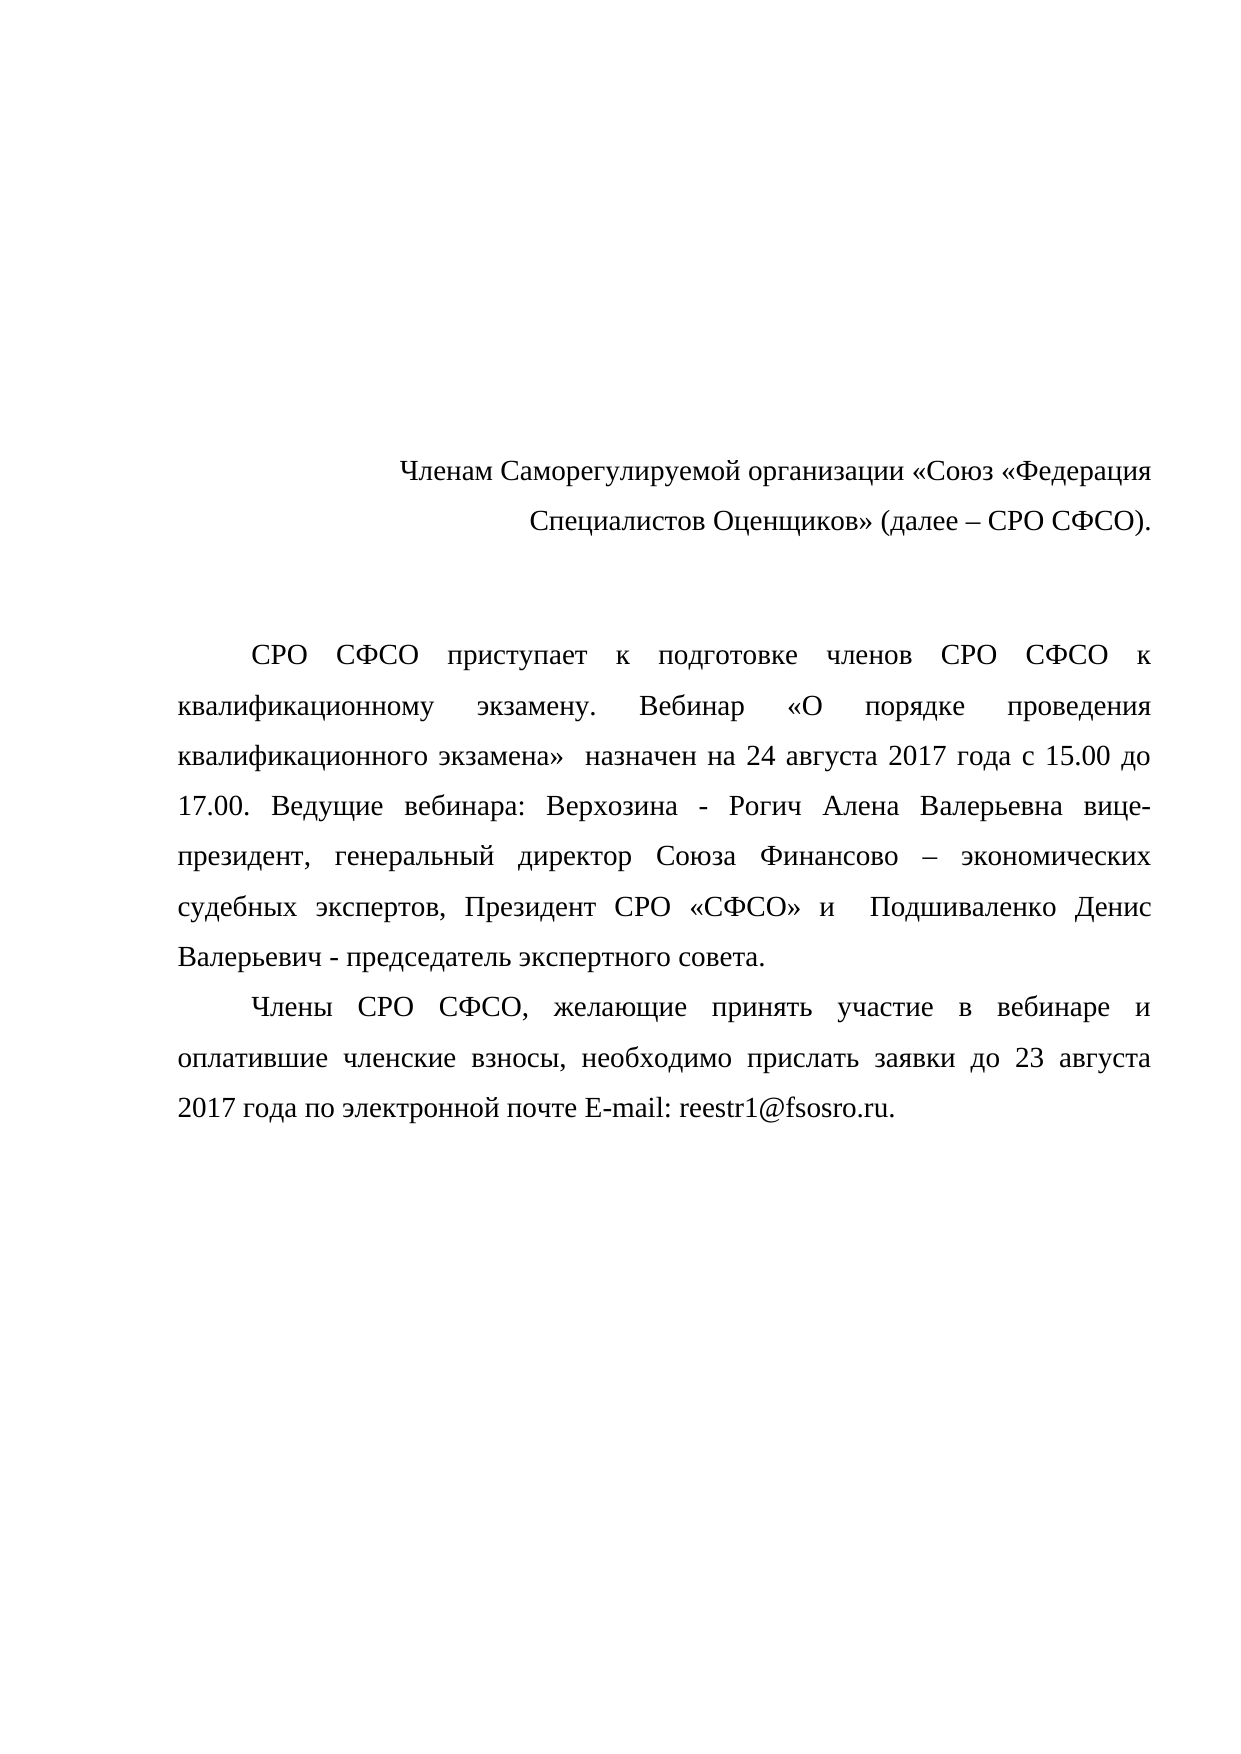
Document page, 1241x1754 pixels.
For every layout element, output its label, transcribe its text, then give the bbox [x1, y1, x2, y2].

text Члены СРО СФСО, желающие принять участие в вебинаре и оплатившие членские взносы, необходимо прислать заявки до 23 августа 2017 года по электронной почте E-mail: reestr1@fsosro.ru. [177, 989, 1152, 1124]
text Членам Саморегулируемой организации «Союз «Федерация Специалистов Оценщиков» (далее – СРО СФСО). [177, 453, 1152, 537]
text СРО СФСО приступает к подготовке членов СРО СФСО к квалификационному экзамену. Вебинар «О порядке проведения квалификационного экзамена» назначен на 24 августа 2017 года с 15.00 до 17.00. Ведущие вебинара: Верхозина - Рогич Алена Валерьевна вице-президент, генеральный директор Союза Финансово – экономических судебных экспертов, Президент СРО «СФСО» и Подшиваленко Денис Валерьевич - председатель экспертного совета. [177, 637, 1152, 973]
